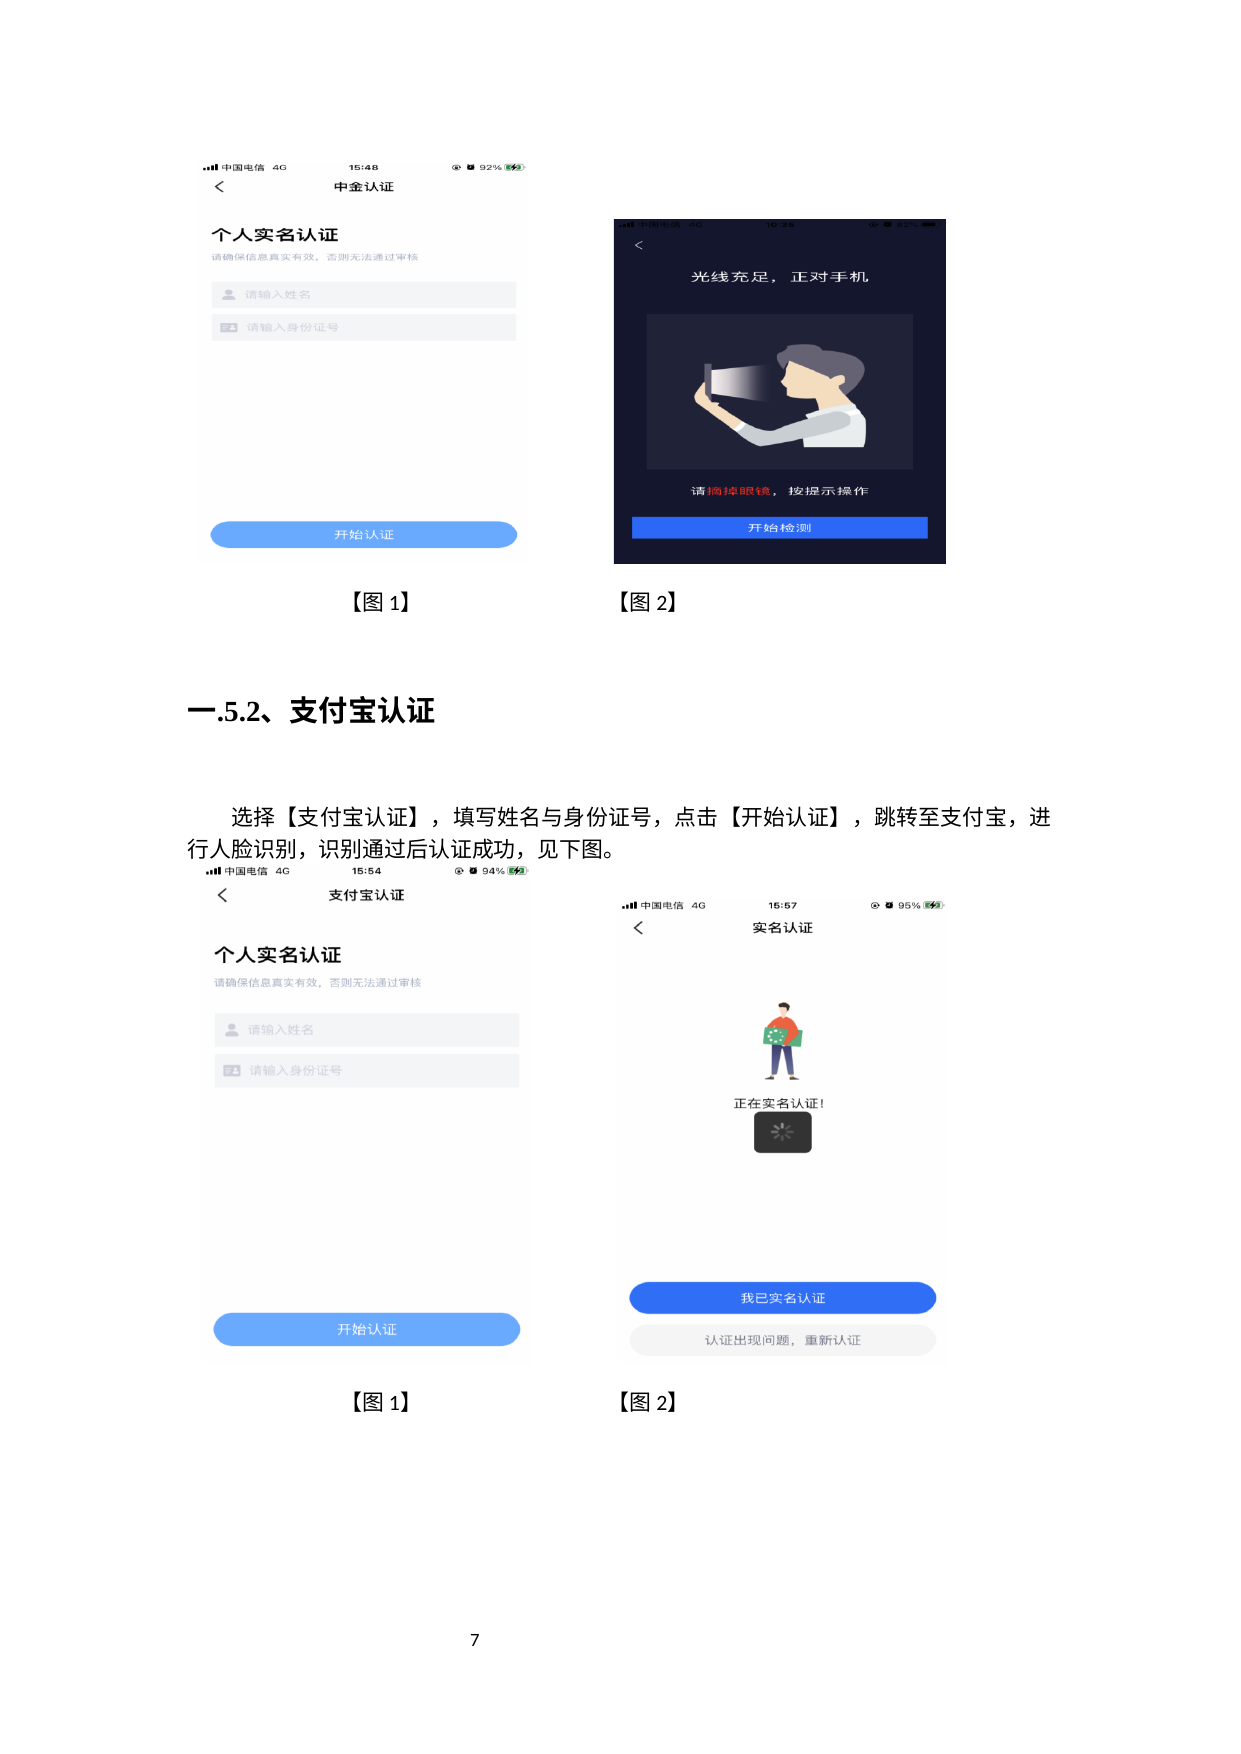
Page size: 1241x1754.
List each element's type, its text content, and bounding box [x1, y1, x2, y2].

picture [613, 219, 946, 564]
subtitle 支付宝认证 [187, 677, 1053, 742]
picture [200, 864, 533, 1366]
text 选择【支付宝认证】，填写姓名与身份证号，点击【开始认证】，跳转至支付宝，进行人脸识别，识别通过后认证成功，见下图。 [187, 799, 1053, 864]
picture [617, 898, 949, 1366]
text 【图1】 【图2】 [187, 584, 1053, 617]
picture [197, 162, 530, 564]
text 【图1】 【图2】 [187, 1384, 1053, 1417]
